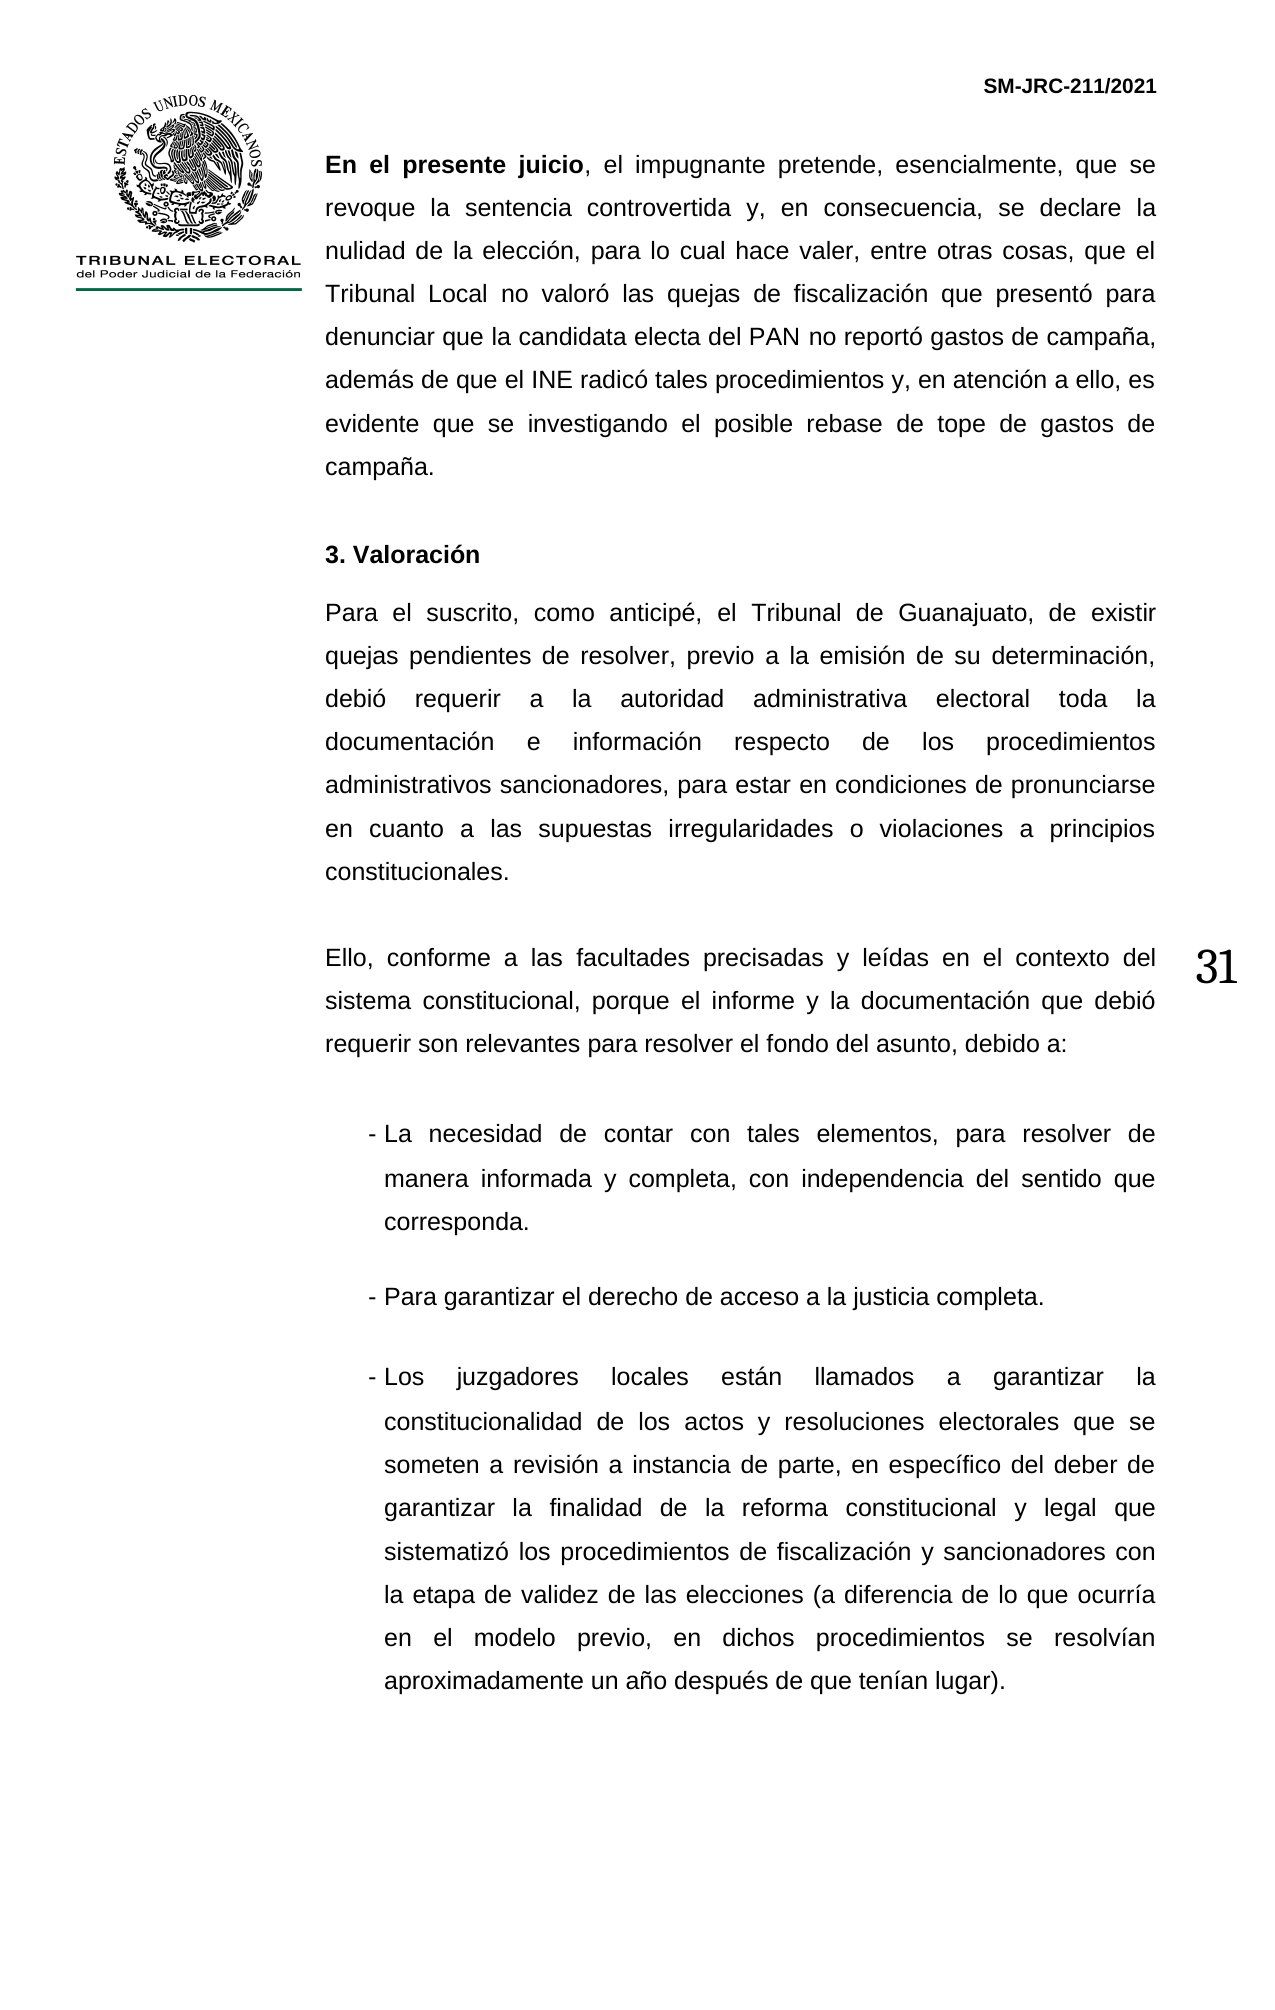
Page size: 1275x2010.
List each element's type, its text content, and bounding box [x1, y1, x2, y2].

list La necesidad de contar con tales elementos, para resolver de manera informada y completa, con independencia del sentido que corresponda. [368, 1116, 1157, 1236]
picture [75, 95, 302, 291]
text Para el suscrito, como anticipé, el Tribunal de Guanajuato, de existir quejas pendientes de resolver, previo a la emisión de su determinación, debió requerir a la autoridad administrativa electoral toda la documentación e información respecto de los procedimientos administrativos sancionadores, para estar en condiciones de pronunciarse en cuanto a las supuestas irregularidades o violaciones a principios constitucionales. [325, 598, 1157, 886]
text Ello, conforme a las facultades precisadas y leídas en el contexto del sistema constitucional, porque el informe y la documentación que debió requerir son relevantes para resolver el fondo del asunto, debido a: [325, 943, 1157, 1058]
list Los juzgadores locales están llamados a garantizar la constitucionalidad de los actos y resoluciones electorales que se someten a revisión a instancia de parte, en específico del deber de garantizar la finalidad de la reforma constitucional y legal que sistematizó los procedimientos de fiscalización y sancionadores con la etapa de validez de las elecciones (a diferencia de lo que ocurría en el modelo previo, en dichos procedimientos se resolvían aproximadamente un año después de que tenían lugar). [368, 1359, 1157, 1695]
list Para garantizar el derecho de acceso a la justicia completa. [368, 1279, 1157, 1313]
text En el presente juicio, el impugnante pretende, esencialmente, que se revoque la sentencia controvertida y, en consecuencia, se declare la nulidad de la elección, para lo cual hace valer, entre otras cosas, que el Tribunal Local no valoró las quejas de fiscalización que presentó para denunciar que la candidata electa del PAN no reportó gastos de campaña, además de que el INE radicó tales procedimientos y, en atención a ello, es evidente que se investigando el posible rebase de tope de gastos de campaña. [325, 150, 1157, 480]
text 3. Valoración [325, 541, 1157, 569]
